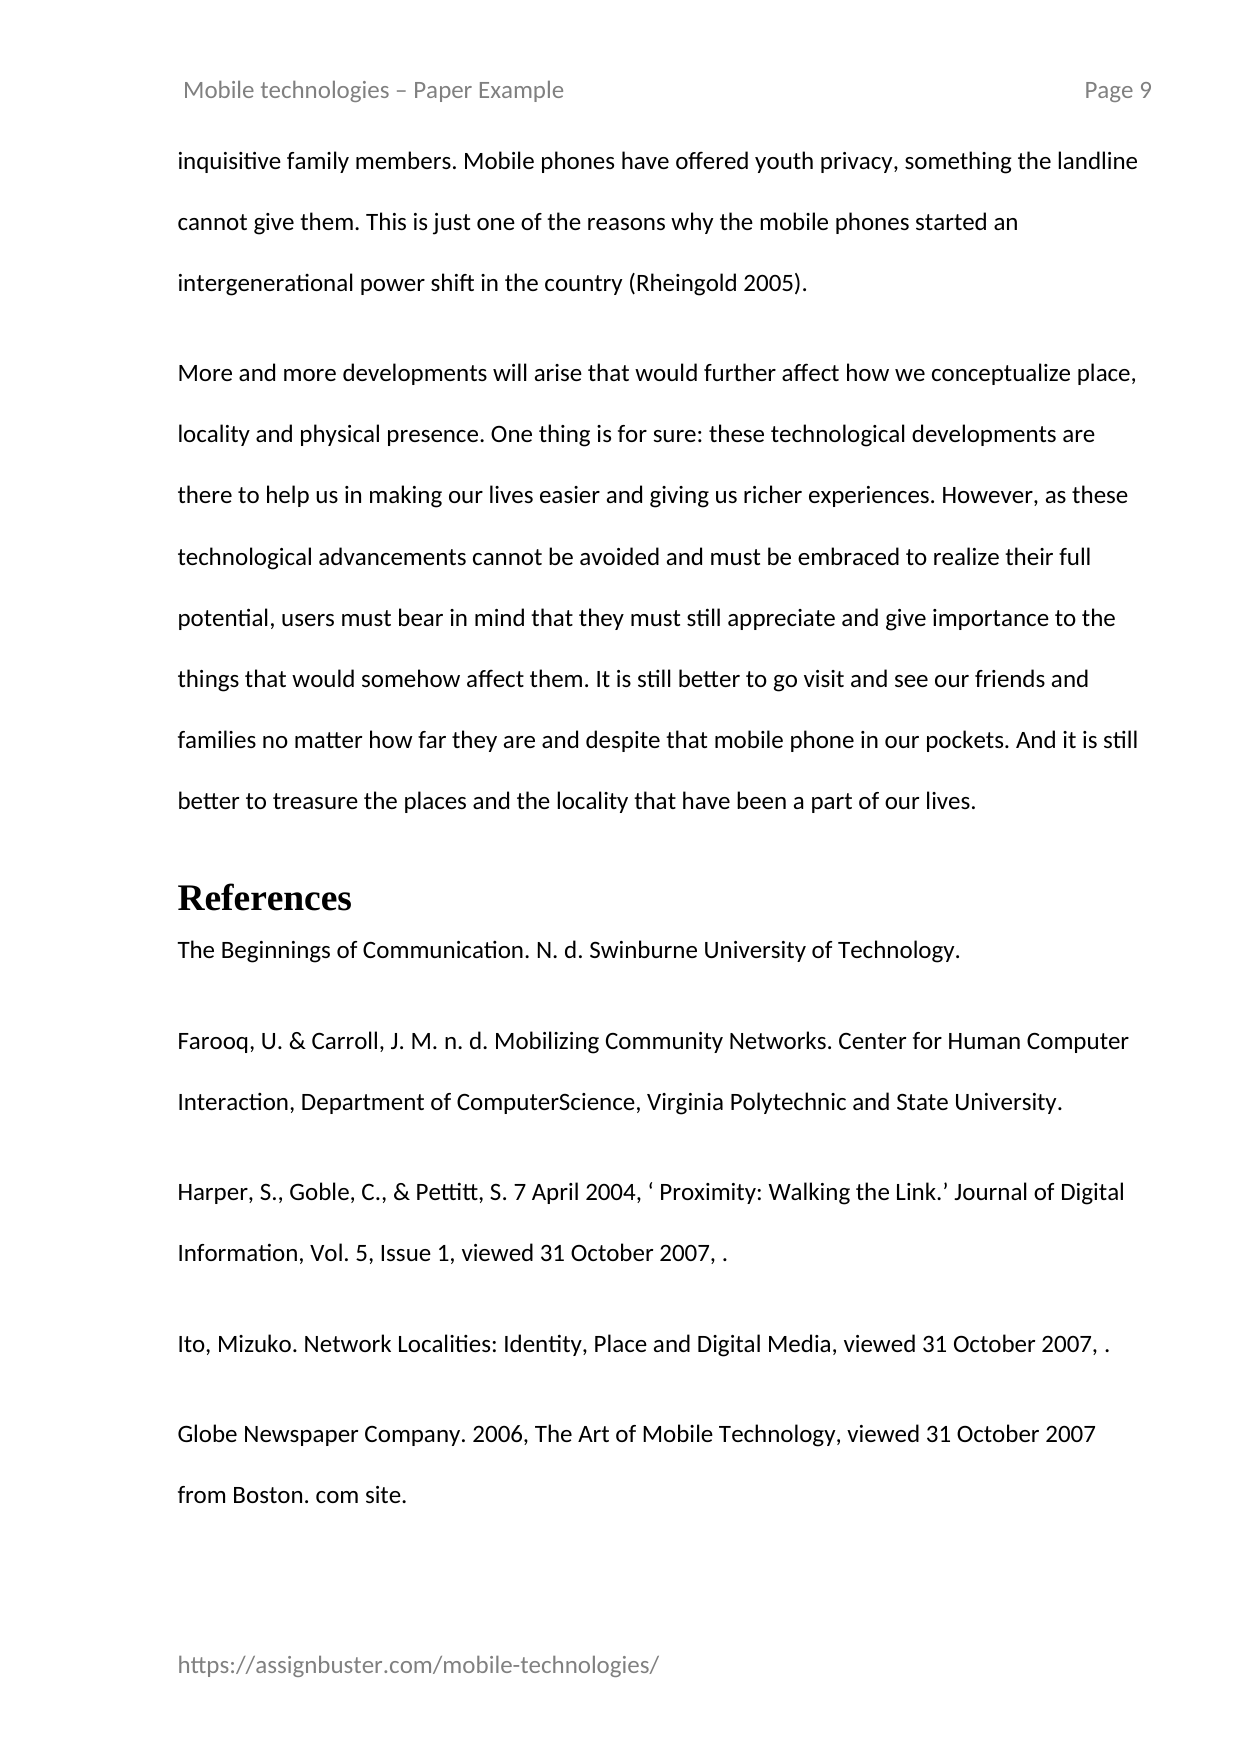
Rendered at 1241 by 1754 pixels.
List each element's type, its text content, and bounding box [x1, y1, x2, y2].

subtitle References [177, 875, 1152, 918]
text Harper, S., Goble, C., & Pettitt, S. 7 April 2004, ‘ Proximity: Walking the Link.’ Journal of Digital Information, Vol. 5, Issue 1, viewed 31 October 2007, . [177, 1177, 1152, 1268]
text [177, 145, 1152, 298]
text Globe Newspaper Company. 2006, The Art of Mobile Technology, viewed 31 October 2007 from Boston. com site. [177, 1419, 1152, 1510]
text Farooq, U. & Carroll, J. M. n. d. Mobilizing Community Networks. Center for Human Computer Interaction, Department of ComputerScience, Virginia Polytechnic and State University. [177, 1025, 1152, 1117]
text The Beginnings of Communication. N. d. Swinburne University of Technology. [177, 934, 1152, 965]
text More and more developments will arise that would further affect how we conceptualize place, locality and physical presence. One thing is for sure: these technological developments are there to help us in making our lives easier and giving us richer experiences. However, as these technological advancements cannot be avoided and must be embraced to realize their full potential, users must bear in mind that they must still appreciate and give importance to the things that would somehow affect them. It is still better to go visit and see our friends and families no matter how far they are and despite that mobile phone in our pockets. And it is still better to treasure the places and the locality that have been a part of our lives. [177, 358, 1152, 815]
text Ito, Mizuko. Network Localities: Identity, Place and Digital Media, viewed 31 October 2007, . [177, 1328, 1152, 1359]
